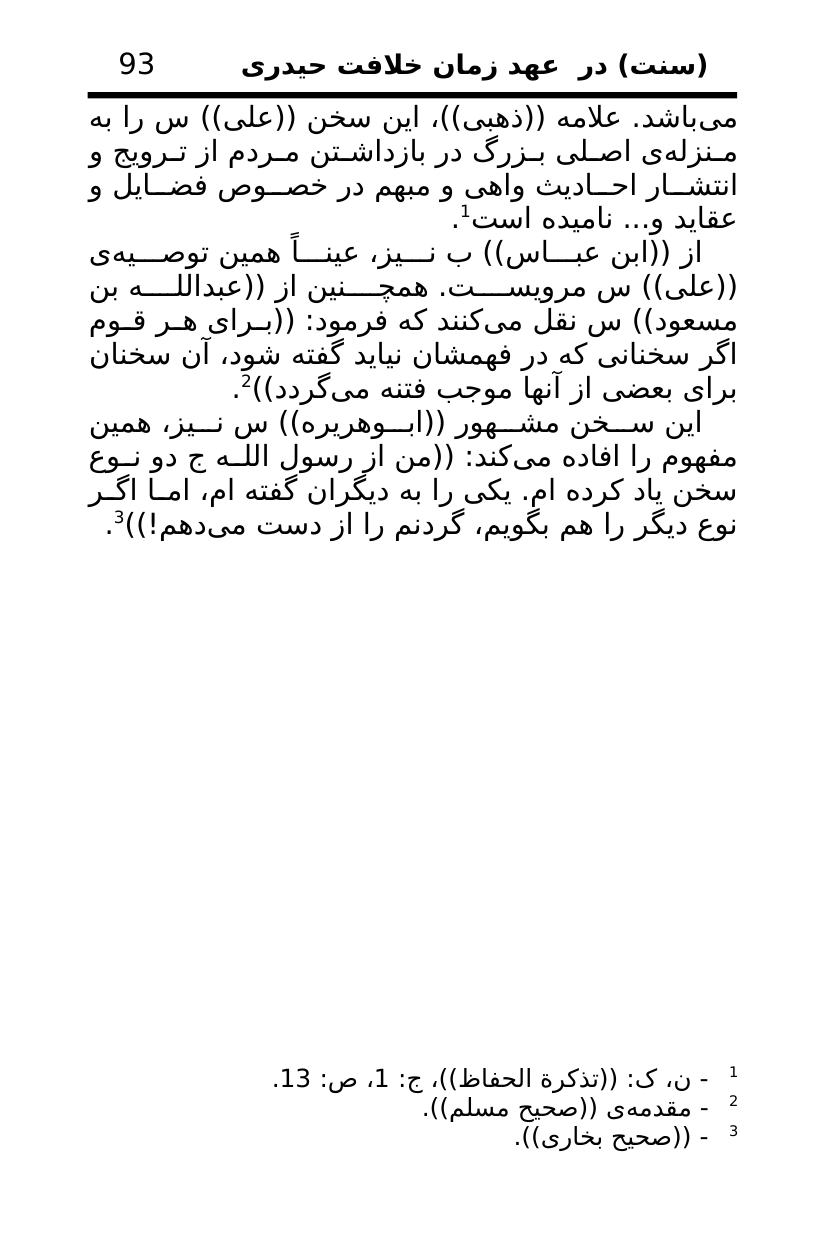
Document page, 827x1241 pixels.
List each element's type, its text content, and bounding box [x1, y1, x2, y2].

text این سخن مشهور ((ابوهریره)) س نیز، همین مفهوم را افاده می‌کند: ((من از رسول الله ج دو نوع سخن یاد کرده ام. یکی را به دیگران گفته ام، اما اگر نوع دیگر را هم بگویم، گردنم را از دست می‌دهم!)). [89, 406, 738, 541]
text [89, 100, 738, 236]
text از ((ابن عباس)) ب نیز، عیناً همین توصیه‌ی ((علی)) س مرویست. همچنین از ((عبدالله بن مسعود)) س نقل می‌کنند که فرمود: ((برای هر قوم اگر سخنانی که در فهمشان نیاید گفته شود، آن سخنان برای بعضی از آنها موجب فتنه می‌گردد)). [89, 236, 738, 406]
